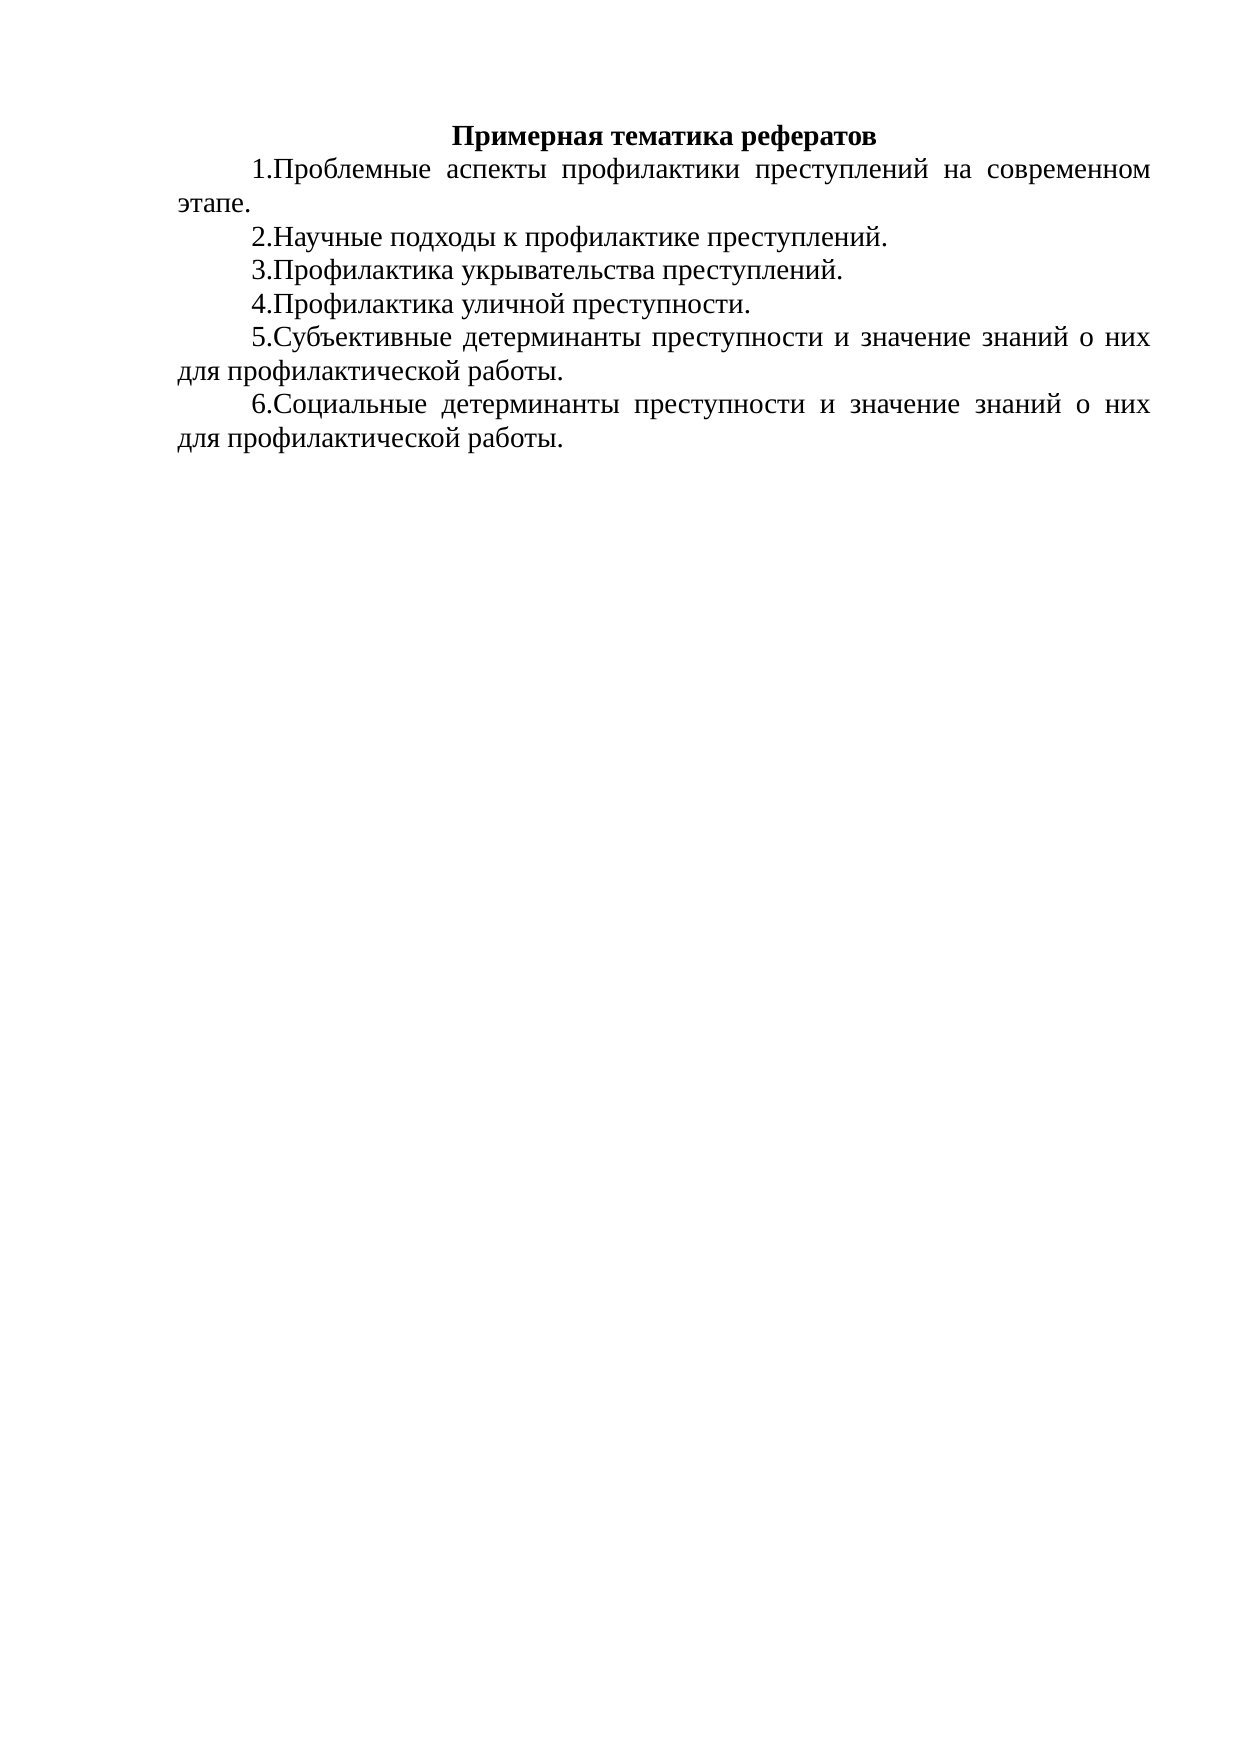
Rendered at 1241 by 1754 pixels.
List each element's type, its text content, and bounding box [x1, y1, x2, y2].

text 3.Профилактика укрывательства преступлений. [177, 252, 1152, 286]
text 1.Проблемные аспекты профилактики преступлений на современном этапе. [177, 152, 1152, 219]
text 6.Социальные детерминанты преступности и значение знаний о них для профилактической работы. [177, 386, 1152, 453]
text 5.Субъективные детерминанты преступности и значение знаний о них для профилактической работы. [177, 319, 1152, 386]
text 2.Научные подходы к профилактике преступлений. [177, 219, 1152, 252]
text Примерная тематика рефератов [177, 118, 1152, 152]
text 4.Профилактика уличной преступности. [177, 286, 1152, 319]
